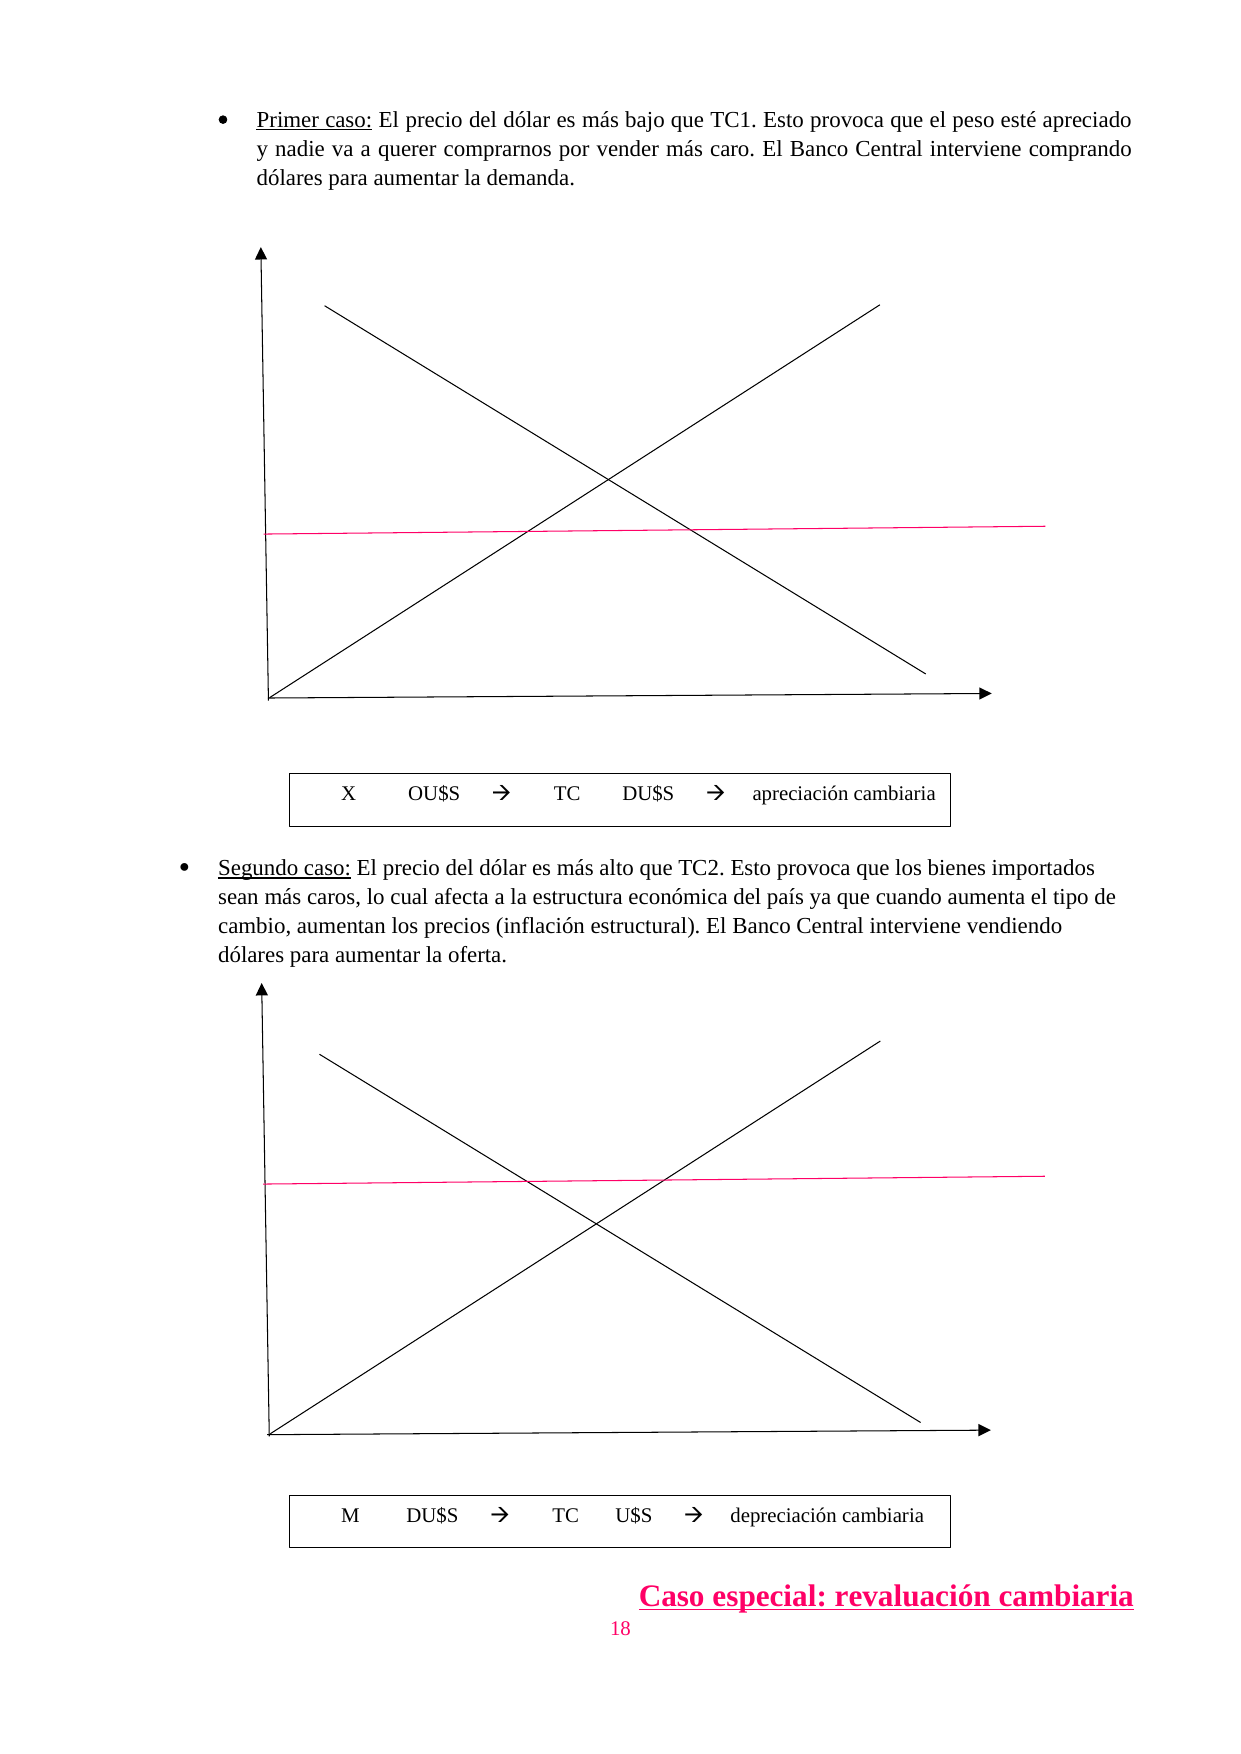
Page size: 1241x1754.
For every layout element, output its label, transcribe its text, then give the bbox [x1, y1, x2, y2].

list Primer caso: El precio del dólar es más bajo que TC1. Esto provoca que el peso esté apreciado y nadie va a querer comprarnos por vender más caro. El Banco Central interviene comprando dólares para aumentar la demanda. [219, 106, 1134, 191]
list Segundo caso: El precio del dólar es más alto que TC2. Esto provoca que los bienes importados sean más caros, lo cual afecta a la estructura económica del país ya que cuando aumenta el tipo de cambio, aumentan los precios (inflación estructural). El Banco Central interviene vendiendo dólares para aumentar la oferta. [180, 854, 1134, 968]
text Caso especial: revaluación cambiaria [106, 1578, 1134, 1613]
